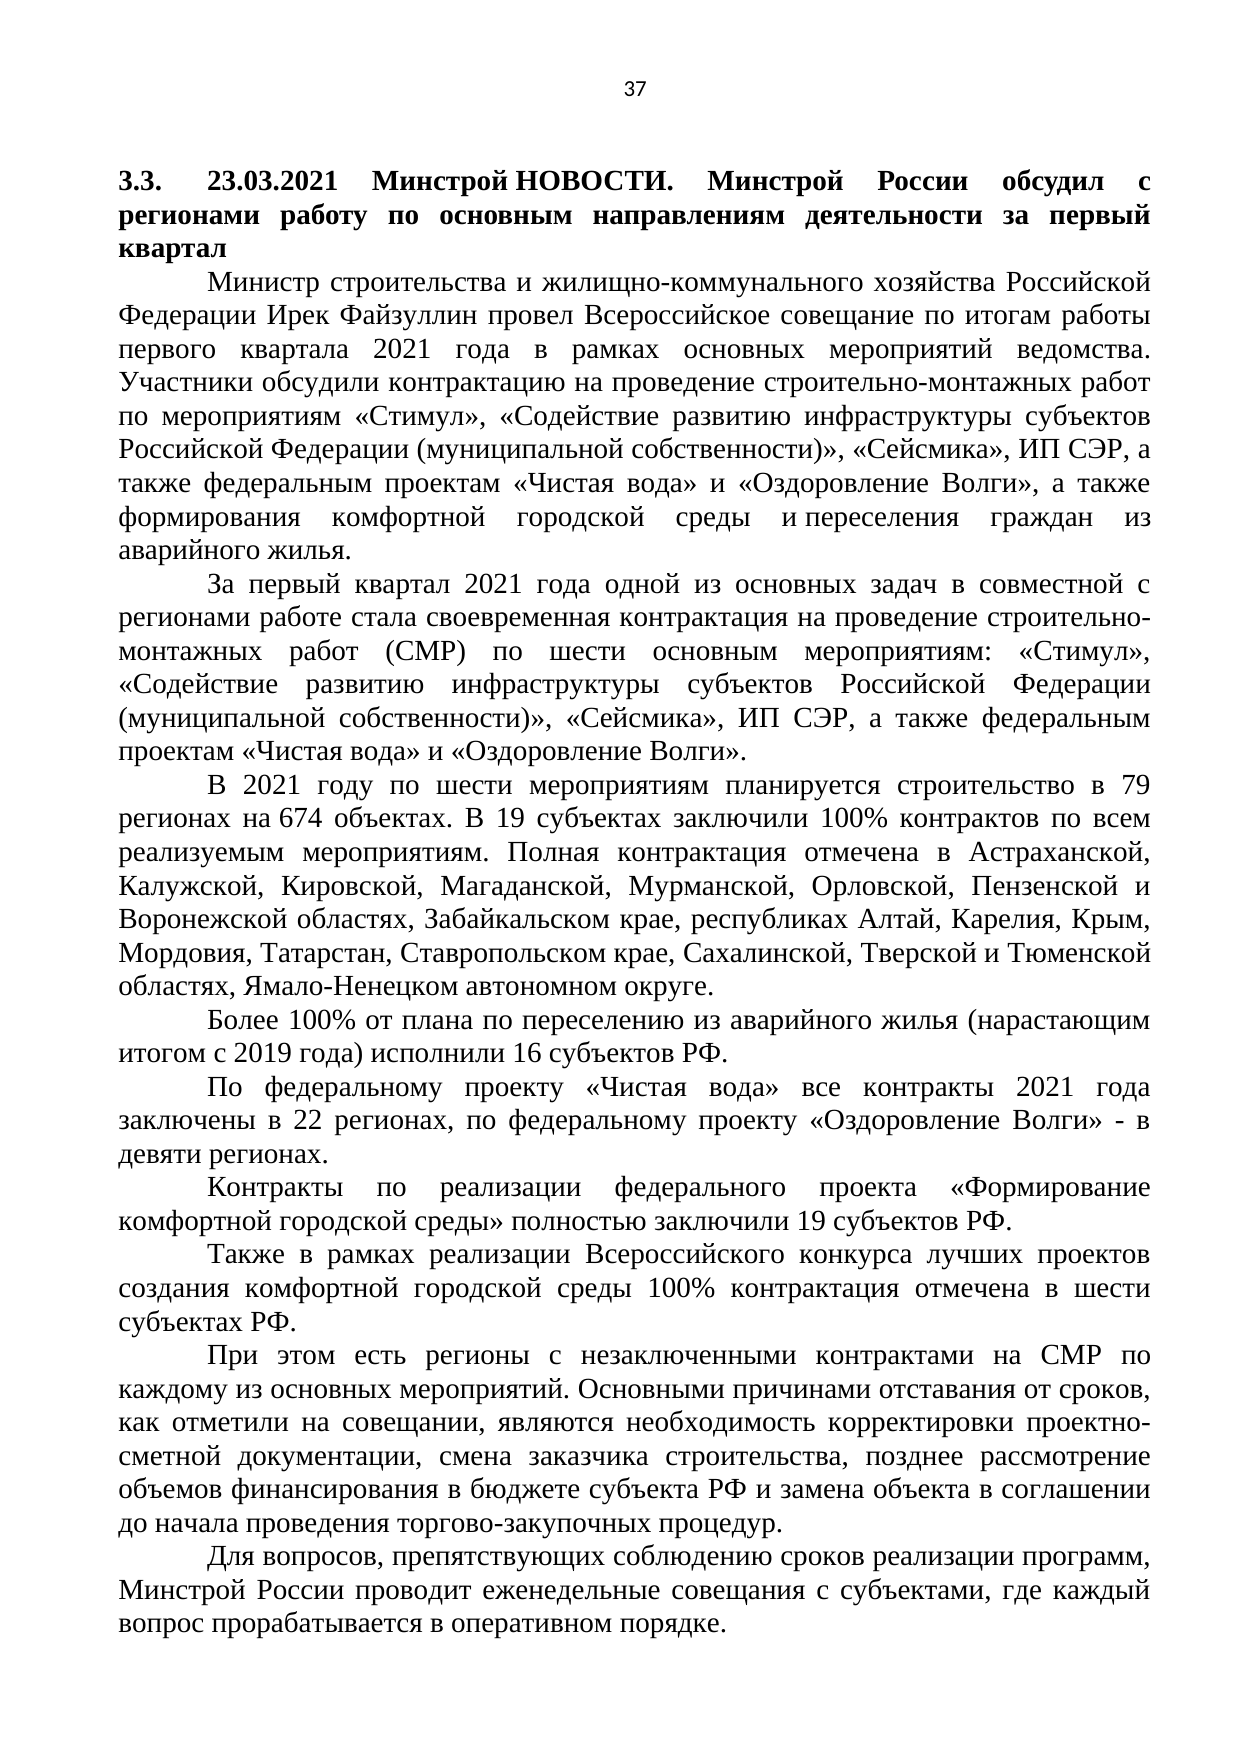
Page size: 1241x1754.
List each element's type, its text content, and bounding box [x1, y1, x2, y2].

text За первый квартал 2021 года одной из основных задач в совместной с регионами работе стала своевременная контрактация на проведение строительно-монтажных работ (СМР) по шести основным мероприятиям: «Стимул», «Содействие развитию инфраструктуры субъектов Российской Федерации (муниципальной собственности)», «Сейсмика», ИП СЭР, а также федеральным проектам «Чистая вода» и «Оздоровление Волги». [118, 566, 1152, 767]
subtitle 23.03.2021 Минстрой НОВОСТИ. Минстрой России обсудил с регионами работу по основным направлениям деятельности за первый квартал [118, 163, 1152, 264]
text Более 100% от плана по переселению из аварийного жилья (нарастающим итогом с 2019 года) исполнили 16 субъектов РФ. [118, 1002, 1152, 1069]
text В 2021 году по шести мероприятиям планируется строительство в 79 регионах на 674 объектах. В 19 субъектах заключили 100% контрактов по всем реализуемым мероприятиям. Полная контрактация отмечена в Астраханской, Калужской, Кировской, Магаданской, Мурманской, Орловской, Пензенской и Воронежской областях, Забайкальском крае, республиках Алтай, Карелия, Крым, Мордовия, Татарстан, Ставропольском крае, Сахалинской, Тверской и Тюменской областях, Ямало-Ненецком автономном округе. [118, 767, 1152, 1002]
text По федеральному проекту «Чистая вода» все контракты 2021 года заключены в 22 регионах, по федеральному проекту «Оздоровление Волги» - в девяти регионах. [118, 1069, 1152, 1169]
text Министр строительства и жилищно-коммунального хозяйства Российской Федерации Ирек Файзуллин провел Всероссийское совещание по итогам работы первого квартала 2021 года в рамках основных мероприятий ведомства. Участники обсудили контрактацию на проведение строительно-монтажных работ по мероприятиям «Стимул», «Содействие развитию инфраструктуры субъектов Российской Федерации (муниципальной собственности)», «Сейсмика», ИП СЭР, а также федеральным проектам «Чистая вода» и «Оздоровление Волги», а также формирования комфортной городской среды и переселения граждан из аварийного жилья. [118, 264, 1152, 566]
text Также в рамках реализации Всероссийского конкурса лучших проектов создания комфортной городской среды 100% контрактация отмечена в шести субъектах РФ. [118, 1237, 1152, 1337]
text Для вопросов, препятствующих соблюдению сроков реализации программ, Минстрой России проводит еженедельные совещания с субъектами, где каждый вопрос прорабатывается в оперативном порядке. [118, 1538, 1152, 1639]
text При этом есть регионы с незаключенными контрактами на СМР по каждому из основных мероприятий. Основными причинами отставания от сроков, как отметили на совещании, являются необходимость корректировки проектно-сметной документации, смена заказчика строительства, позднее рассмотрение объемов финансирования в бюджете субъекта РФ и замена объекта в соглашении до начала проведения торгово-закупочных процедур. [118, 1337, 1152, 1538]
text Контракты по реализации федерального проекта «Формирование комфортной городской среды» полностью заключили 19 субъектов РФ. [118, 1169, 1152, 1237]
